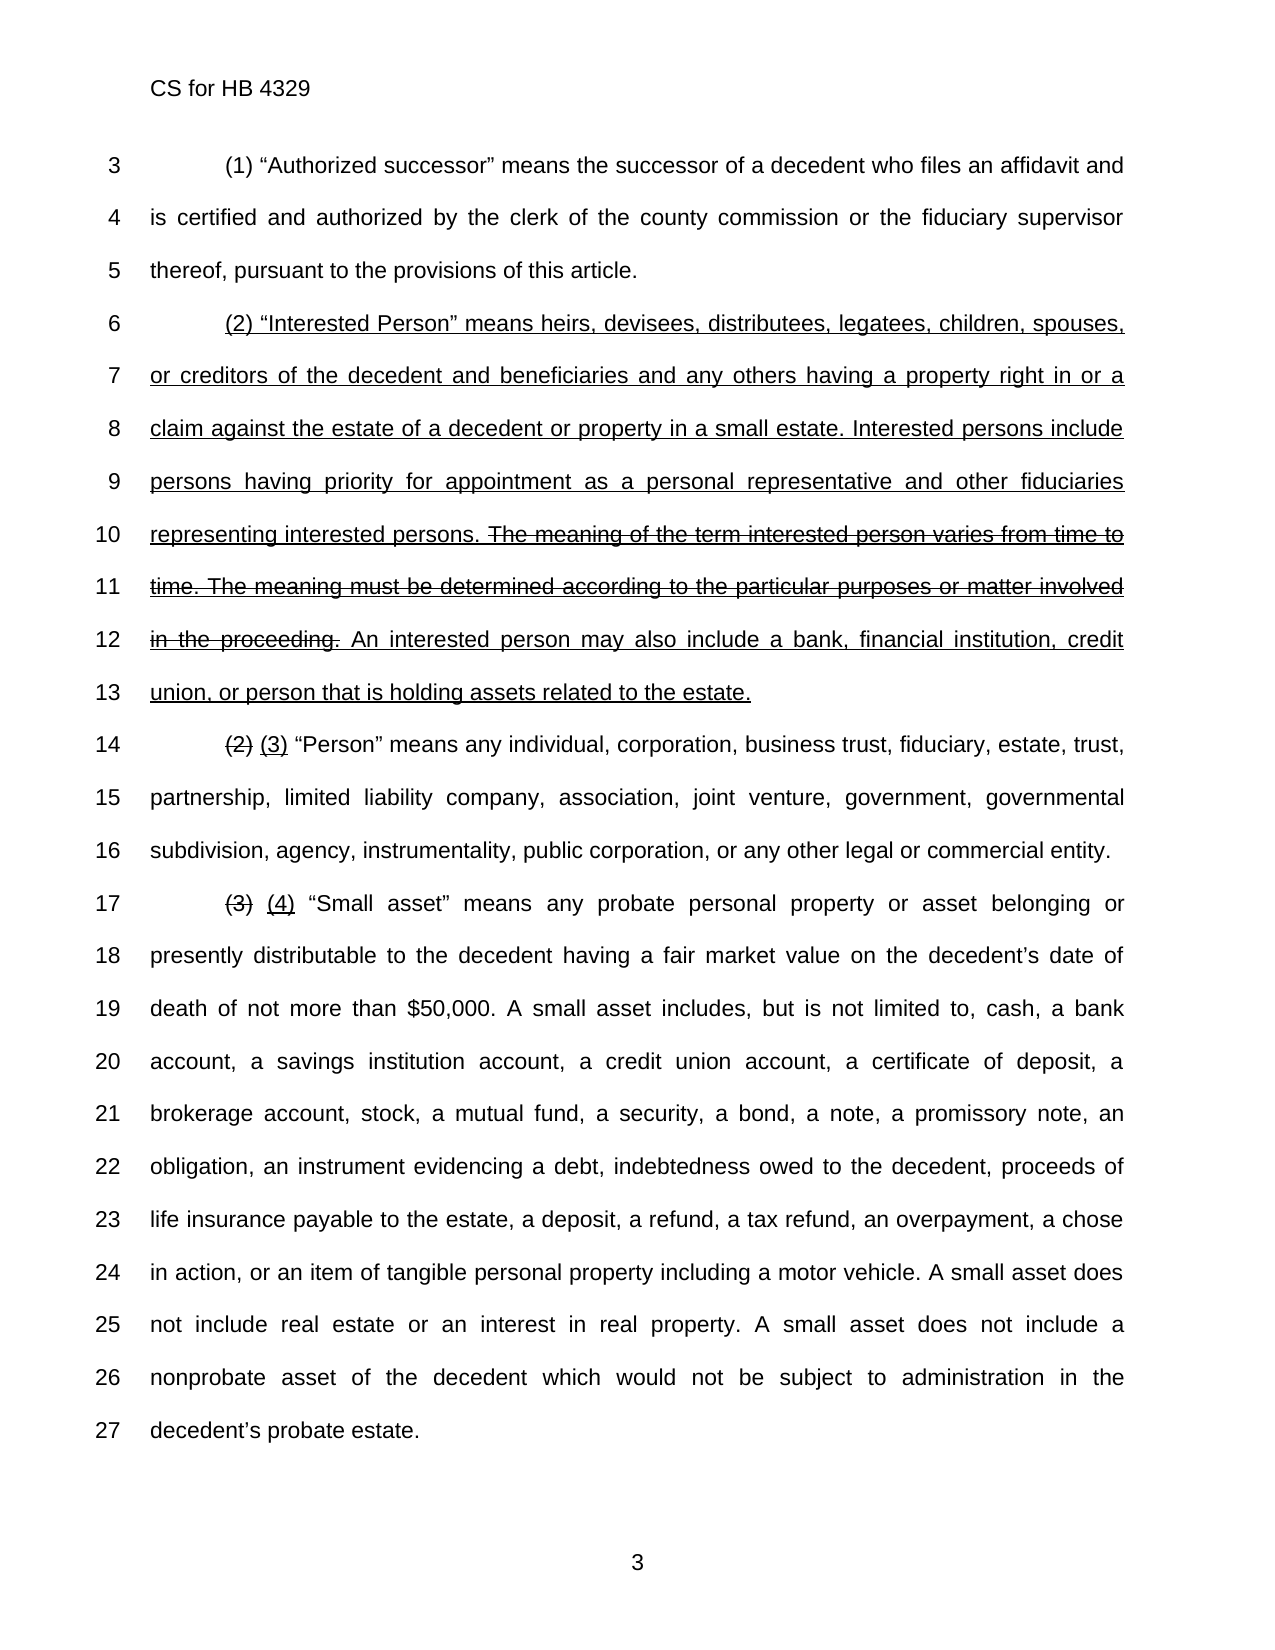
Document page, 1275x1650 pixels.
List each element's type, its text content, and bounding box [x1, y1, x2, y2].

text (2) “Interested Person” means heirs, devisees, distributees, legatees, children, spouses, or creditors of the decedent and beneficiaries and any others having a property right in or a claim against the estate of a decedent or property in a small estate. Interested persons include persons having priority for appointment as a personal representative and other fiduciaries representing interested persons. The meaning of the term interested person varies from time to time. The meaning must be determined according to the particular purposes or matter involved in the proceeding. An interested person may also include a bank, financial institution, credit union, or person that is holding assets related to the estate. [150, 386, 1125, 491]
text (1) “Authorized successor” means the successor of a decedent who files an affidavit and is certified and authorized by the clerk of the county commission or the fiduciary supervisor thereof, pursuant to the provisions of this article. [150, 152, 1125, 283]
text (3) (4) “Small asset” means any probate personal property or asset belonging or presently distributable to the decedent having a fair market value on the decedent’s date of death of not more than $50,000. A small asset includes, but is not limited to, cash, a bank account, a savings institution account, a credit union account, a certificate of deposit, a brokerage account, stock, a mutual fund, a security, a bond, a note, a promissory note, an obligation, an instrument evidencing a debt, indebtedness owed to the decedent, proceeds of life insurance payable to the estate, a deposit, a refund, a tax refund, an overpayment, a chose in action, or an item of tangible personal property including a motor vehicle. A small asset does not include real estate or an interest in real property. A small asset does not include a nonprobate asset of the decedent which would not be subject to administration in the decedent’s probate estate. [150, 889, 1125, 1443]
text (2) (3) “Person” means any individual, corporation, business trust, fiduciary, estate, trust, partnership, limited liability company, association, joint venture, government, governmental subdivision, agency, instrumentality, public corporation, or any other legal or commercial entity. [150, 731, 1125, 863]
text (2) “Interested Person” means heirs, devisees, distributees, legatees, children, spouses, or creditors of the decedent and beneficiaries and any others having a property right in or a claim against the estate of a decedent or property in a small estate. Interested persons include persons having priority for appointment as a personal representative and other fiduciaries representing interested persons. The meaning of the term interested person varies from time to time. The meaning must be determined according to the particular purposes or matter involved in the proceeding. An interested person may also include a bank, financial institution, credit union, or person that is holding assets related to the estate. [150, 492, 1125, 705]
text (2) “Interested Person” means heirs, devisees, distributees, legatees, children, spouses, or creditors of the decedent and beneficiaries and any others having a property right in or a claim against the estate of a decedent or property in a small estate. Interested persons include persons having priority for appointment as a personal representative and other fiduciaries representing interested persons. The meaning of the term interested person varies from time to time. The meaning must be determined according to the particular purposes or matter involved in the proceeding. An interested person may also include a bank, financial institution, credit union, or person that is holding assets related to the estate. [150, 310, 1125, 385]
